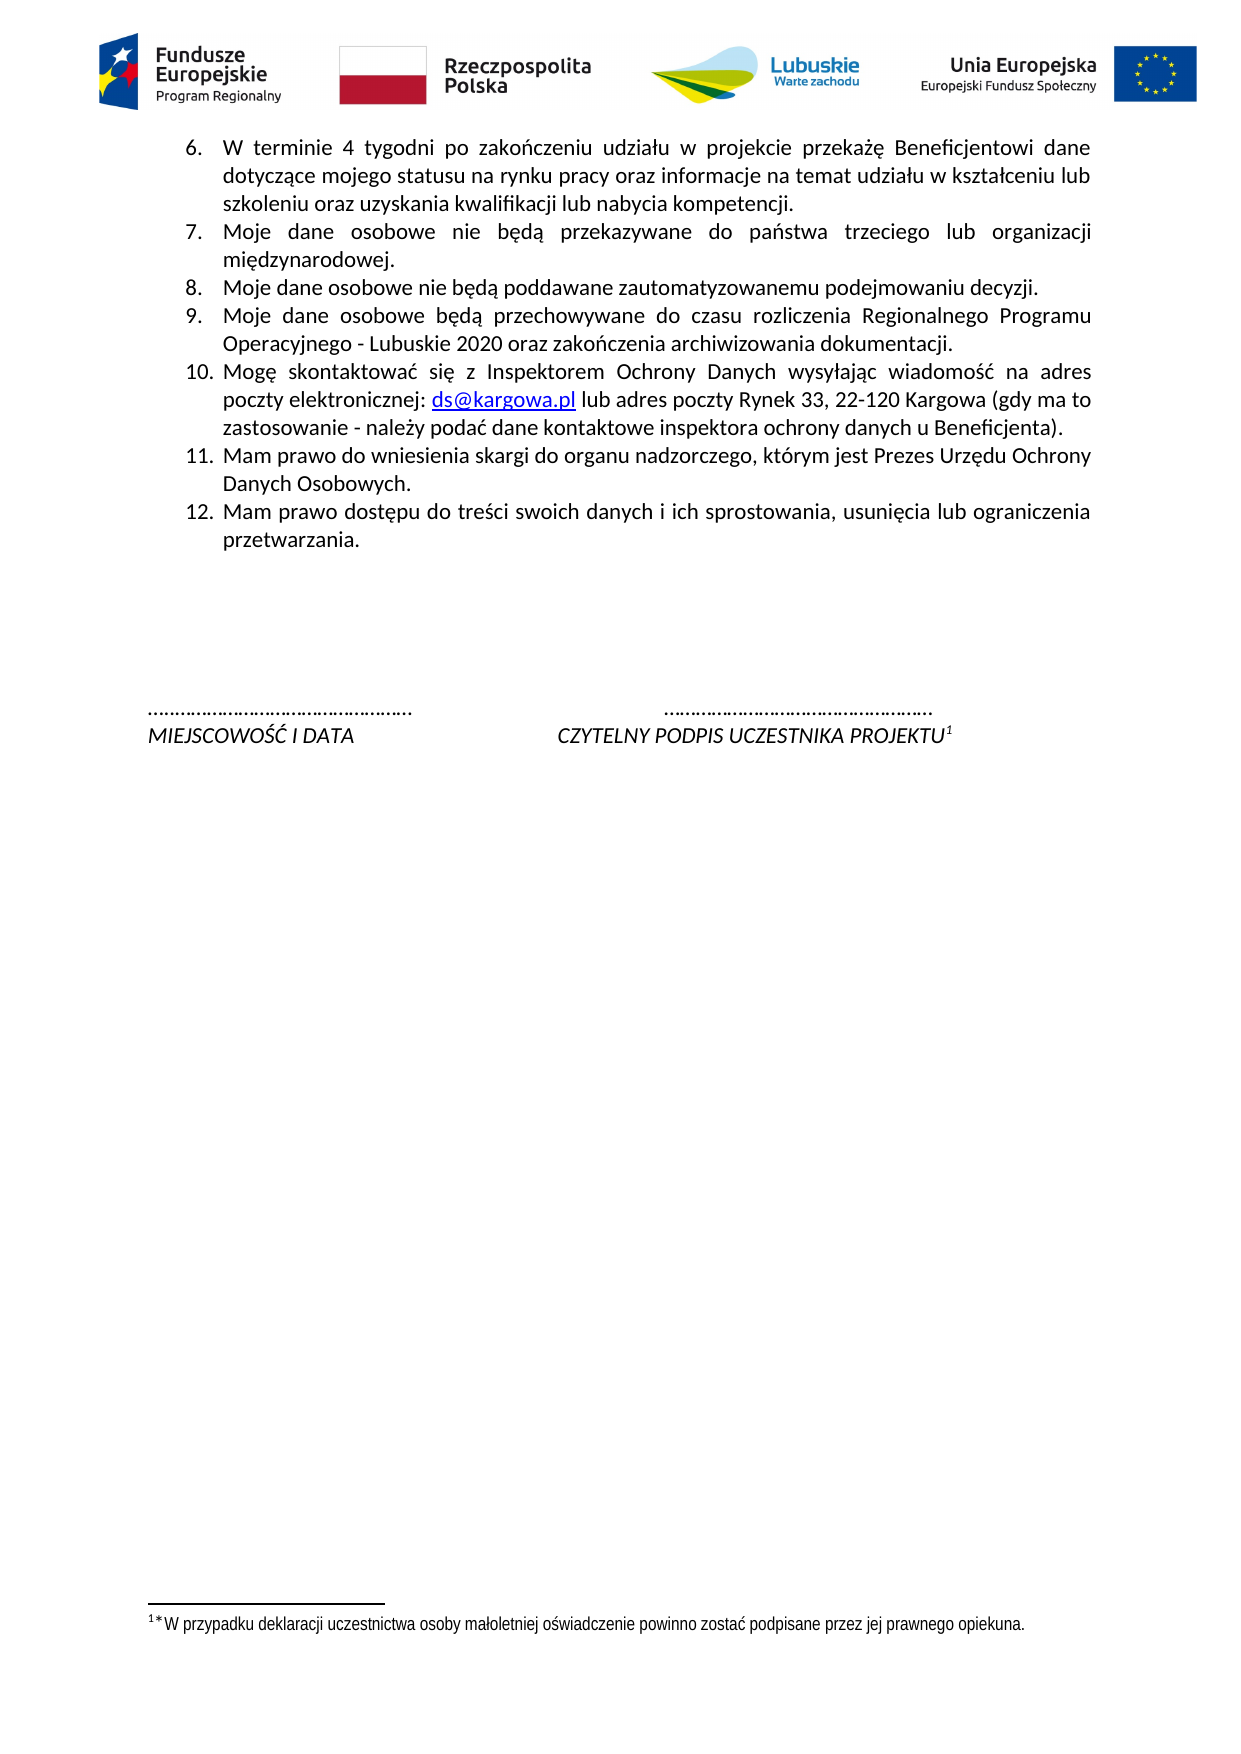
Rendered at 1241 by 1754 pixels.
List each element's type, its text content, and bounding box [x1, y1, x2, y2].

list Mam prawo dostępu do treści swoich danych i ich sprostowania, usunięcia lub ograniczenia przetwarzania. [185, 497, 1093, 553]
list Moje dane osobowe nie będą poddawane zautomatyzowanemu podejmowaniu decyzji. [185, 273, 1093, 301]
list Mam prawo do wniesienia skargi do organu nadzorczego, którym jest Prezes Urzędu Ochrony Danych Osobowych. [185, 441, 1093, 497]
list W terminie 4 tygodni po zakończeniu udziału w projekcie przekażę Beneficjentowi dane dotyczące mojego statusu na rynku pracy oraz informacje na temat udziału w kształceniu lub szkoleniu oraz uzyskania kwalifikacji lub nabycia kompetencji. [185, 133, 1093, 217]
list Moje dane osobowe nie będą przekazywane do państwa trzeciego lub organizacji międzynarodowej. [185, 217, 1093, 273]
picture [99, 33, 1197, 110]
text …..……………………………………… …………………………………………… [148, 693, 1093, 721]
text MIEJSCOWOŚĆ I DATA CZYTELNY PODPIS UCZESTNIKA PROJEKTU [148, 721, 1093, 749]
list Moje dane osobowe będą przechowywane do czasu rozliczenia Regionalnego Programu Operacyjnego - Lubuskie 2020 oraz zakończenia archiwizowania dokumentacji. [185, 301, 1093, 357]
list Mogę skontaktować się z Inspektorem Ochrony Danych wysyłając wiadomość na adres poczty elektronicznej: ds@kargowa.pl lub adres poczty Rynek 33, 22-120 Kargowa (gdy ma to zastosowanie - należy podać dane kontaktowe inspektora ochrony danych u Beneficjenta). [185, 357, 1093, 441]
